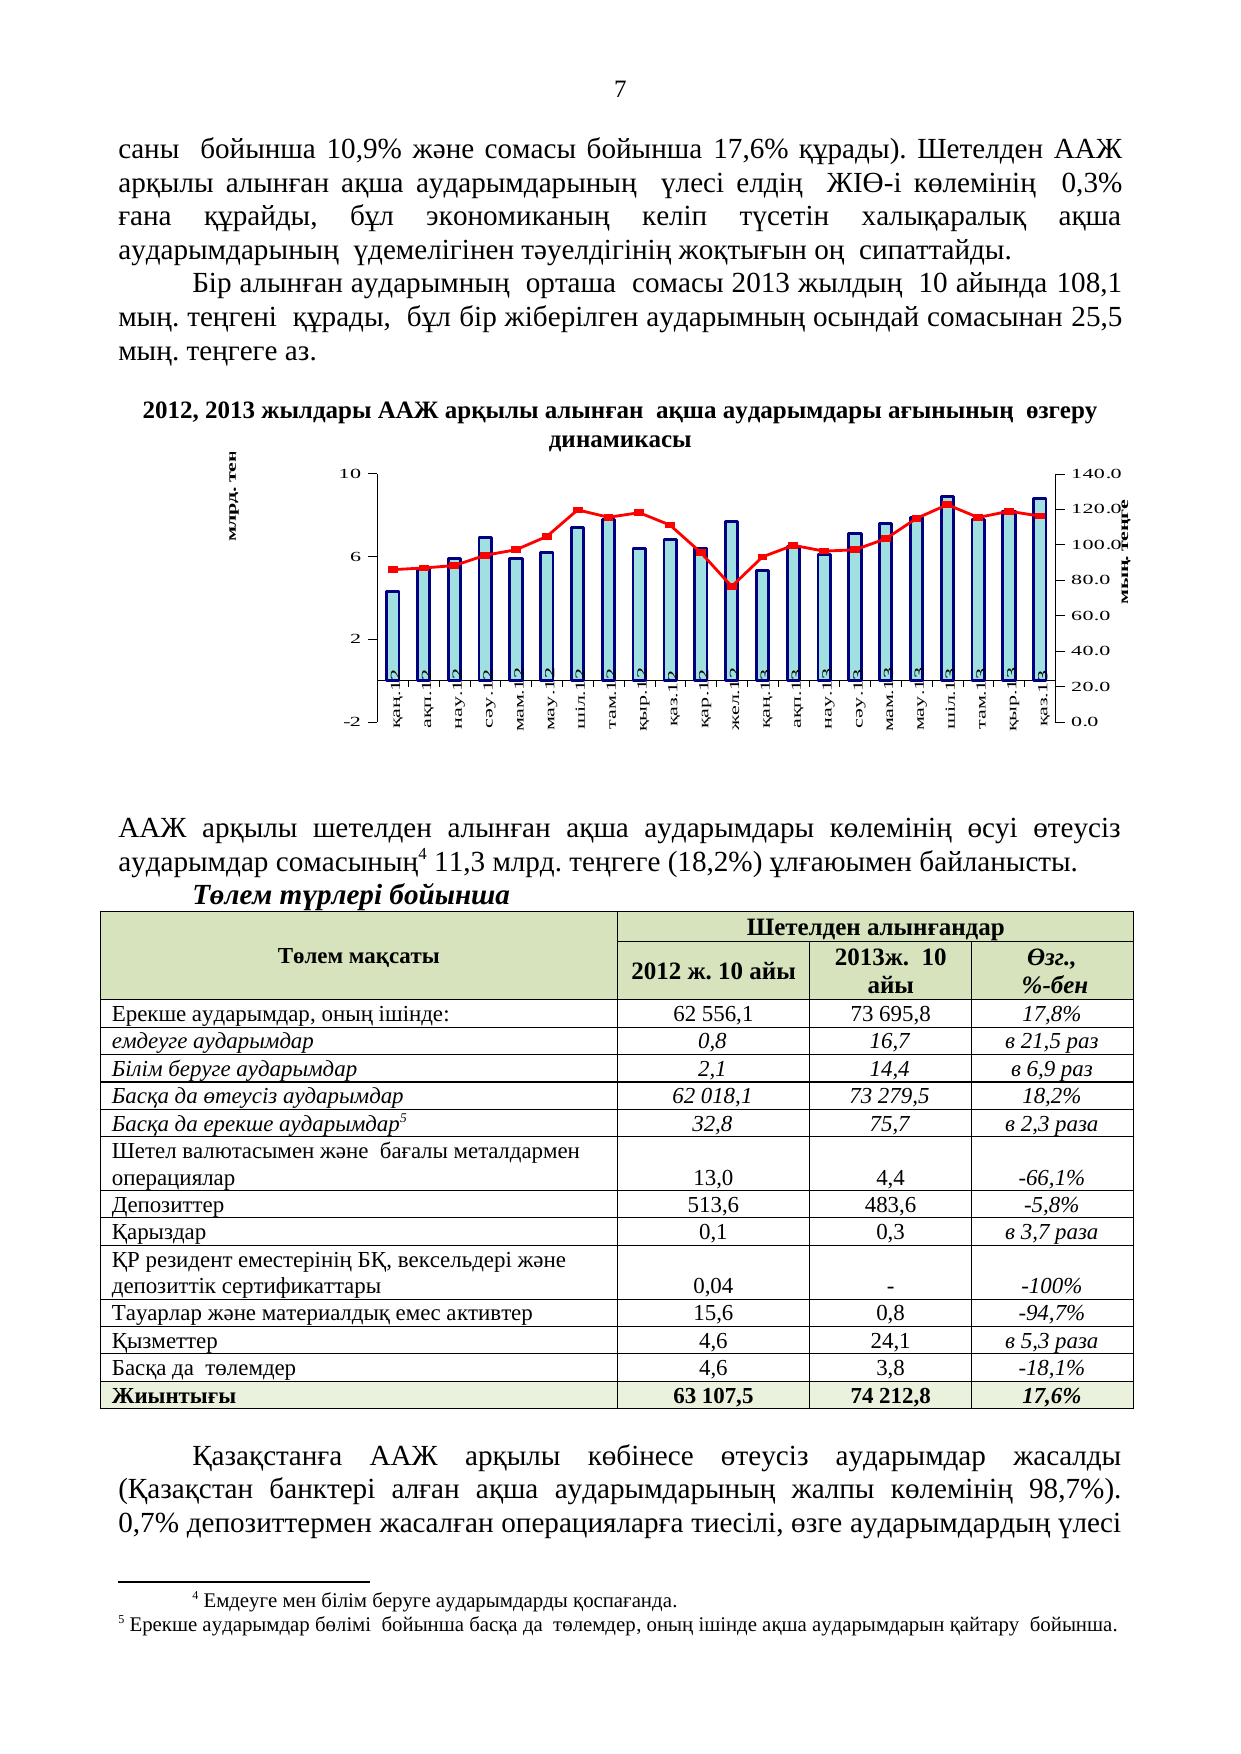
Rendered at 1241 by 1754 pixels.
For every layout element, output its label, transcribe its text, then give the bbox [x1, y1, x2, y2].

table_cell в 21,5 раз [972, 1028, 1133, 1054]
table_cell 0,8 [810, 1300, 971, 1326]
table_cell 0,3 [810, 1218, 971, 1245]
table_cell 63 107,5 [618, 1382, 809, 1408]
table_cell емдеуге аударымдар [101, 1028, 617, 1054]
table_cell -18,1% [972, 1354, 1133, 1381]
table_cell 0,04 [618, 1246, 809, 1298]
table_cell 74 212,8 [810, 1382, 971, 1408]
table_cell Басқа да ерекше аударымдар [101, 1110, 617, 1136]
table_cell Басқа да өтеусіз аударымдар [101, 1083, 617, 1109]
table_cell -66,1% [972, 1137, 1133, 1190]
table_cell Білім беруге аударымдар [101, 1055, 617, 1081]
table_cell 73 279,5 [810, 1083, 971, 1109]
table_cell Қызметтер [101, 1327, 617, 1353]
table_cell 483,6 [810, 1191, 971, 1217]
text 2012, 2013 жылдары ААЖ арқылы алынған ақша аударымдары ағынының өзгеру динамикасы [118, 395, 1122, 452]
table_header Шетелден алынғандар [618, 912, 1133, 941]
table_cell ҚР резидент еместерінің БҚ, вексельдері және депозиттік сертификаттары [101, 1246, 617, 1298]
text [118, 131, 1122, 266]
table_cell в 3,7 раза [972, 1218, 1133, 1245]
table_cell -100% [972, 1246, 1133, 1298]
table_cell в 6,9 раз [972, 1055, 1133, 1081]
table_cell 2013ж. 10 айы [810, 942, 971, 999]
table_cell в 5,3 раза [972, 1327, 1133, 1353]
table_cell 17,6% [972, 1382, 1133, 1408]
table_cell 18,2% [972, 1083, 1133, 1109]
table_cell 0,1 [618, 1218, 809, 1245]
table_cell 0,8 [618, 1028, 809, 1054]
text Бір алынған аударымның орташа сомасы 2013 жылдың 10 айында 108,1 мың. теңгені құрады, бұл бір жіберілген аударымның осындай сомасынан 25,5 мың. теңгеге аз. [118, 266, 1122, 366]
text ААЖ арқылы шетелден алынған ақша аударымдары көлемінің өсуі өтеусіз аударымдар сомасының 11,3 млрд. теңгеге (18,2%) ұлғаюымен байланысты. [118, 452, 1122, 877]
table_cell -5,8% [972, 1191, 1133, 1217]
table_cell в 2,3 раза [972, 1110, 1133, 1136]
table_cell 4,6 [618, 1354, 809, 1381]
table_cell 3,8 [810, 1354, 971, 1381]
table_cell 24,1 [810, 1327, 971, 1353]
table_cell 62 018,1 [618, 1083, 809, 1109]
table_cell -94,7% [972, 1300, 1133, 1326]
table_cell Депозиттер [101, 1191, 617, 1217]
table_cell 4,4 [810, 1137, 971, 1190]
table_cell 75,7 [810, 1110, 971, 1136]
table_cell 15,6 [618, 1300, 809, 1326]
table_cell 17,8% [972, 1000, 1133, 1027]
table_cell Басқа да төлемдер [101, 1354, 617, 1381]
table_cell 14,4 [810, 1055, 971, 1081]
table_cell 2012 ж. 10 айы [618, 942, 809, 999]
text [118, 1438, 1122, 1538]
table_cell Тауарлар және материалдық емес активтер [101, 1300, 617, 1326]
table_cell 73 695,8 [810, 1000, 971, 1027]
table_cell Жиынтығы [101, 1382, 617, 1408]
table_cell Шетел валютасымен және бағалы металдармен операциялар [101, 1137, 617, 1190]
table_cell 4,6 [618, 1327, 809, 1353]
table_cell 16,7 [810, 1028, 971, 1054]
table_cell Өзг., %-бен [972, 942, 1133, 999]
table_cell - [810, 1246, 971, 1298]
table_cell Ерекше аударымдар, оның ішінде: [101, 1000, 617, 1027]
table_cell 13,0 [618, 1137, 809, 1190]
text Төлем түрлері бойынша [118, 877, 1122, 911]
table_cell 32,8 [618, 1110, 809, 1136]
table_header Төлем мақсаты [101, 912, 617, 999]
table_cell 2,1 [618, 1055, 809, 1081]
table_cell Қарыздар [101, 1218, 617, 1245]
table_cell 513,6 [618, 1191, 809, 1217]
table_cell 62 556,1 [618, 1000, 809, 1027]
